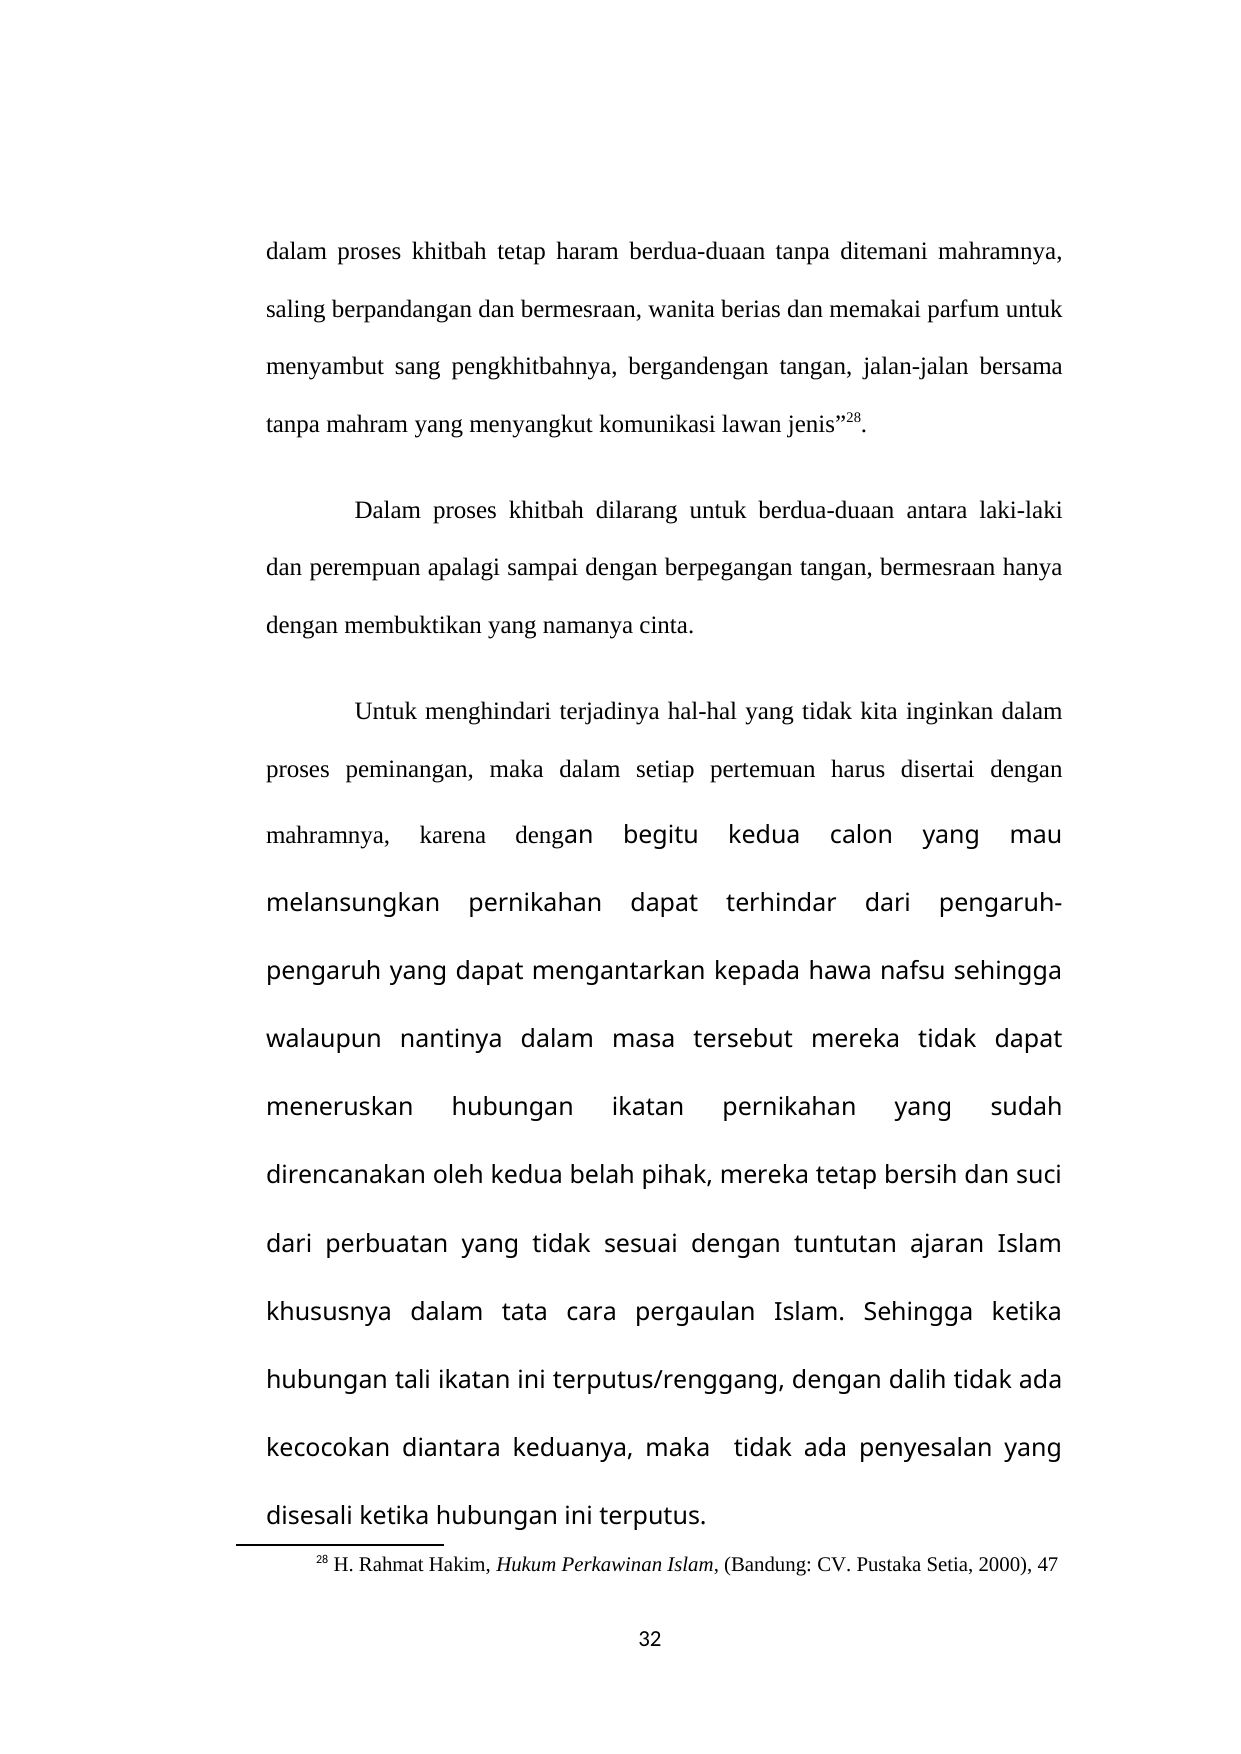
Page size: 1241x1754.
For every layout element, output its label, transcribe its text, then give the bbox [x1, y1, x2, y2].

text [266, 236, 1063, 437]
text Untuk menghindari terjadinya hal-hal yang tidak kita inginkan dalam proses peminangan, maka dalam setiap pertemuan harus disertai dengan mahramnya, karena dengan begitu kedua calon yang mau melansungkan pernikahan dapat terhindar dari pengaruh-pengaruh yang dapat mengantarkan kepada hawa nafsu sehingga walaupun nantinya dalam masa tersebut mereka tidak dapat meneruskan hubungan ikatan pernikahan yang sudah direncanakan oleh kedua belah pihak, mereka tetap bersih dan suci dari perbuatan yang tidak sesuai dengan tuntutan ajaran Islam khususnya dalam tata cara pergaulan Islam. Sehingga ketika hubungan tali ikatan ini terputus/renggang, dengan dalih tidak ada kecocokan diantara keduanya, maka tidak ada penyesalan yang disesali ketika hubungan ini terputus. [266, 696, 1063, 1532]
text Dalam proses khitbah dilarang untuk berdua-duaan antara laki-laki dan perempuan apalagi sampai dengan berpegangan tangan, bermesraan hanya dengan membuktikan yang namanya cinta. [266, 495, 1063, 639]
